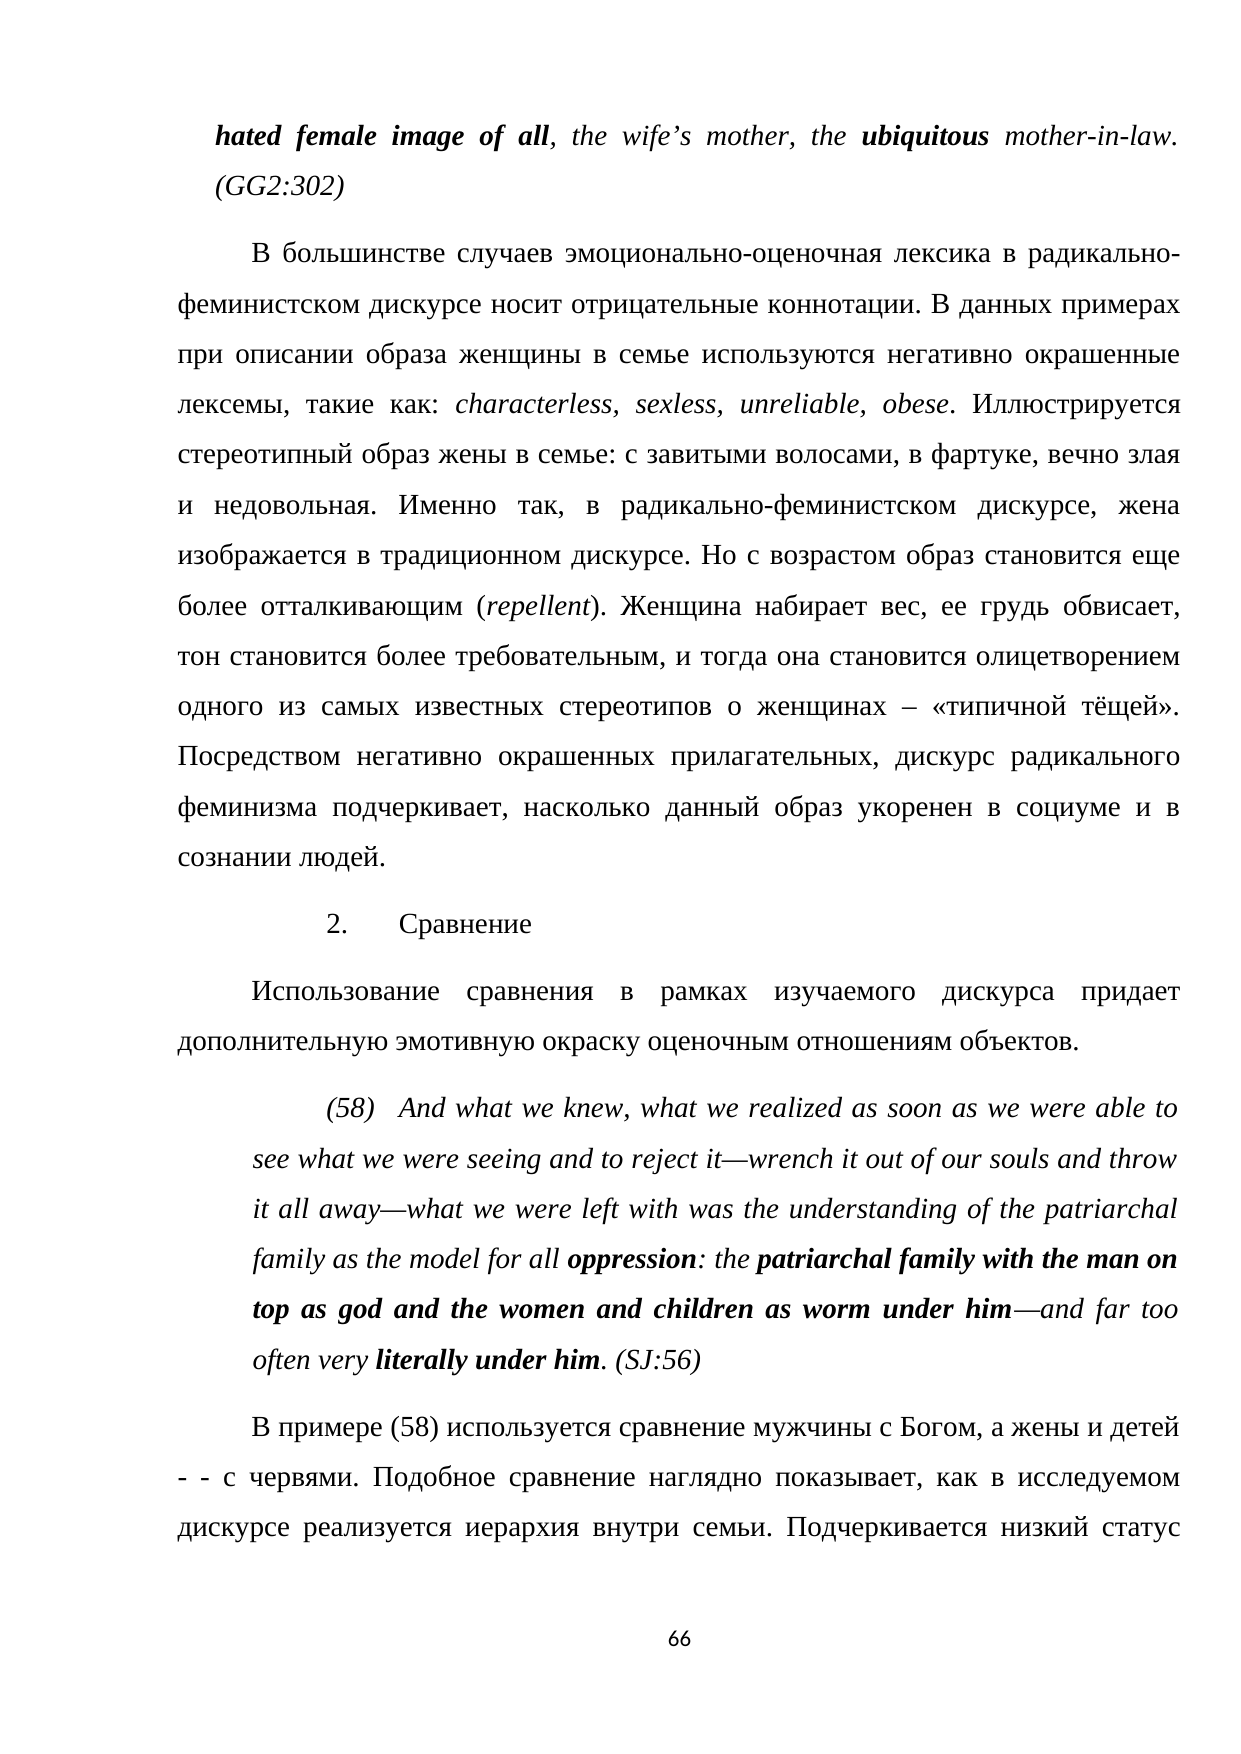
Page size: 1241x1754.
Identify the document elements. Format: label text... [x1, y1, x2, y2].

text В большинстве случаев эмоционально-оценочная лексика в радикально-феминистском дискурсе носит отрицательные коннотации. В данных примерах при описании образа женщины в семье используются негативно окрашенные лексемы, такие как: characterless, sexless, unreliable, obese. Иллюстрируется стереотипный образ жены в семье: с завитыми волосами, в фартуке, вечно злая и недовольная. Именно так, в радикально-феминистском дискурсе, жена изображается в традиционном дискурсе. Но с возрастом образ становится еще более отталкивающим (repellent). Женщина набирает вес, ее грудь обвисает, тон становится более требовательным, и тогда она становится олицетворением одного из самых известных стереотипов о женщинах – «типичной тёщей». Посредством негативно окрашенных прилагательных, дискурс радикального феминизма подчеркивает, насколько данный образ укоренен в социуме и в сознании людей. [177, 235, 1181, 873]
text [215, 118, 1181, 202]
list And what we knew, what we realized as soon as we were able to see what we were seeing and to reject it—wrench it out of our souls and throw it all away—what we were left with was the understanding of the patriarchal family as the model for all oppression: the patriarchal family with the man on top as god and the women and children as worm under him—and far too often very literally under him. (SJ:56) [252, 1090, 1181, 1376]
list Сравнение [252, 906, 1181, 940]
text Использование сравнения в рамках изучаемого дискурса придает дополнительную эмотивную окраску оценочным отношениям объектов. [177, 973, 1181, 1057]
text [177, 1409, 1181, 1543]
